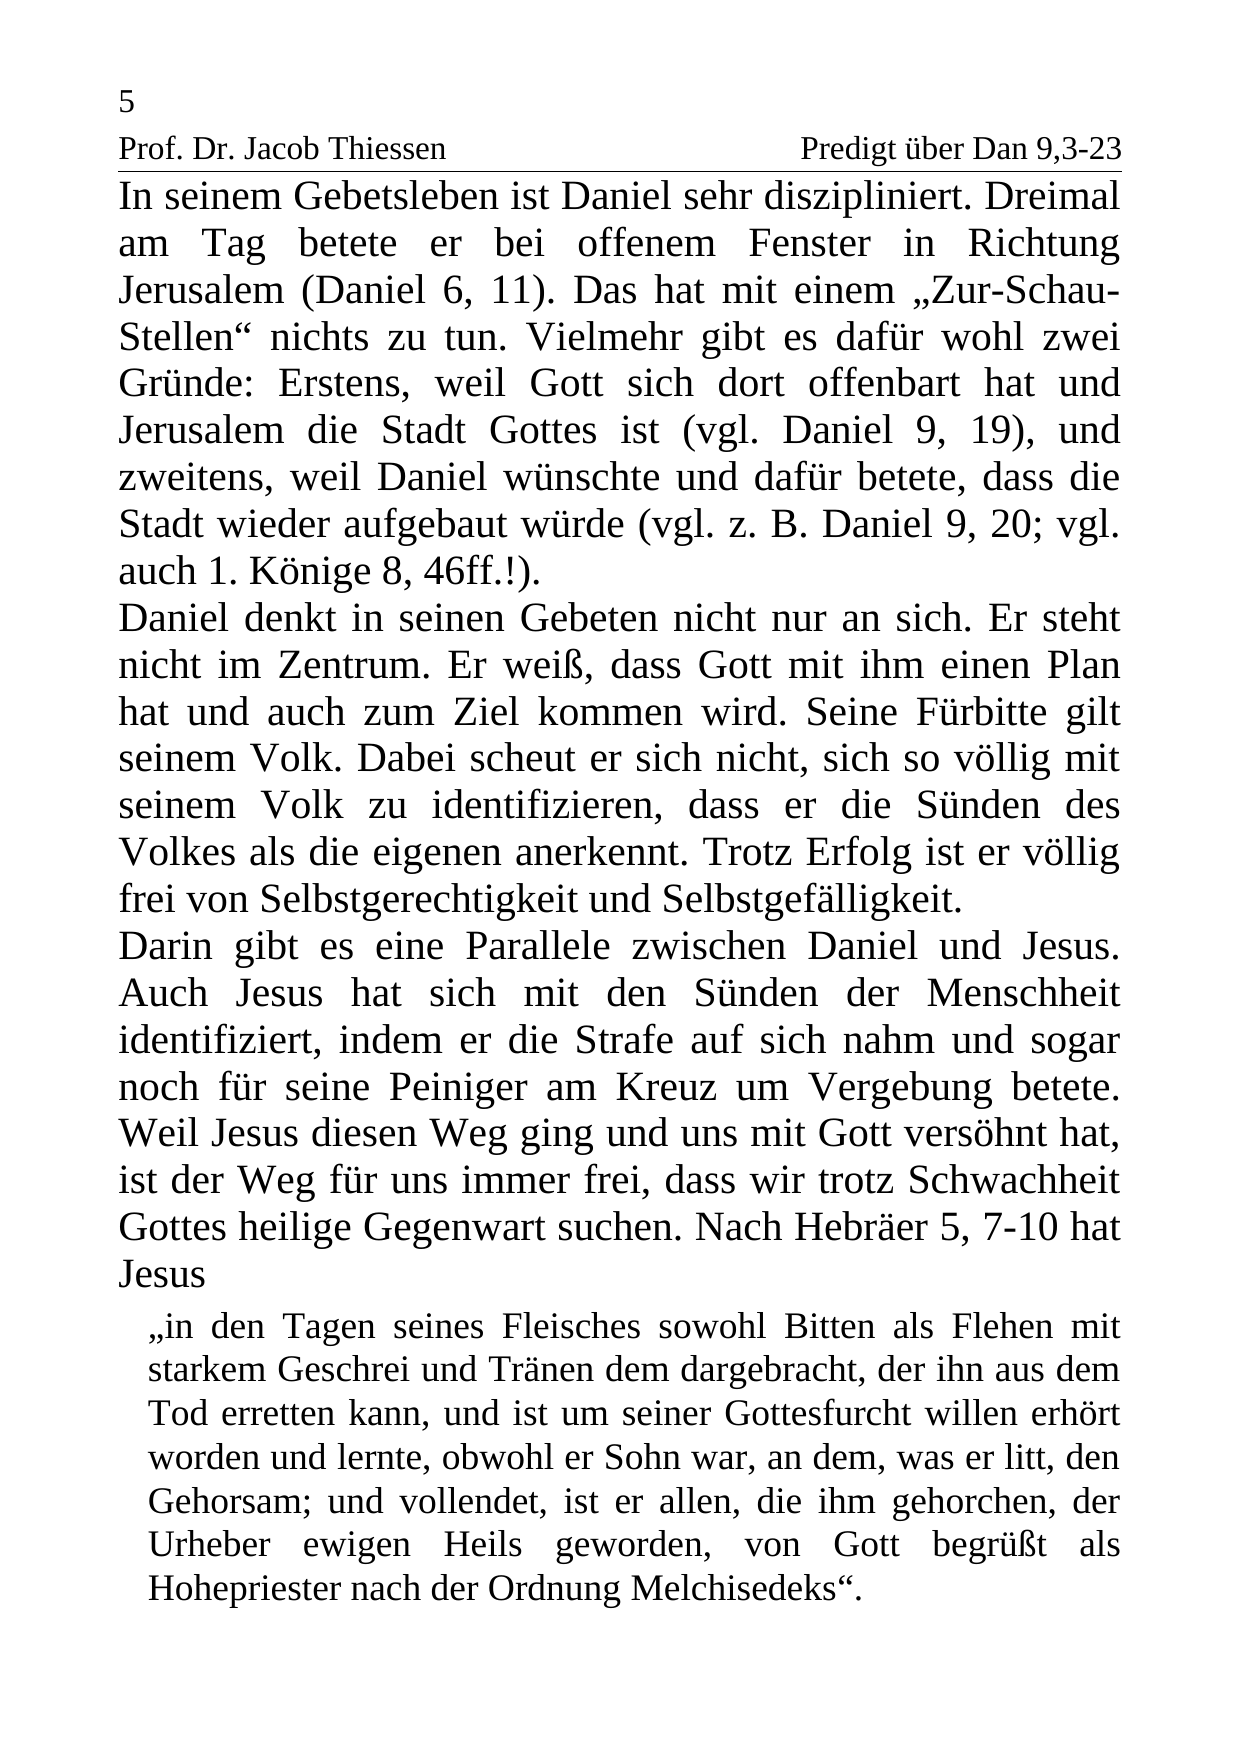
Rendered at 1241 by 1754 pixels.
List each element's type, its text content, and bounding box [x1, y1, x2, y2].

text In seinem Gebetsleben ist Daniel sehr diszipliniert. Dreimal am Tag betete er bei offenem Fenster in Richtung Jerusalem (Daniel 6, 11). Das hat mit einem „Zur-Schau-Stellen“ nichts zu tun. Vielmehr gibt es dafür wohl zwei Gründe: Erstens, weil Gott sich dort offenbart hat und Jerusalem die Stadt Gottes ist (vgl. Daniel 9, 19), und zweitens, weil Daniel wünschte und dafür betete, dass die Stadt wieder aufgebaut würde (vgl. z. B. Daniel 9, 20; vgl. auch 1. Könige 8, 46ff.!). [118, 172, 1122, 594]
text Daniel denkt in seinen Gebeten nicht nur an sich. Er steht nicht im Zentrum. Er weiß, dass Gott mit ihm einen Plan hat und auch zum Ziel kommen wird. Seine Fürbitte gilt seinem Volk. Dabei scheut er sich nicht, sich so völlig mit seinem Volk zu identifizieren, dass er die Sünden des Volkes als die eigenen anerkennt. Trotz Erfolg ist er völlig frei von Selbstgerechtigkeit und Selbstgefälligkeit. [118, 594, 1122, 922]
text „in den Tagen seines Fleisches sowohl Bitten als Flehen mit starkem Geschrei und Tränen dem dargebracht, der ihn aus dem Tod erretten kann, und ist um seiner Gottesfurcht willen erhört worden und lernte, obwohl er Sohn war, an dem, was er litt, den Gehorsam; und vollendet, ist er allen, die ihm gehorchen, der Urheber ewigen Heils geworden, von Gott begrüßt als Hohepriester nach der Ordnung Melchisedeks“. [148, 1303, 1122, 1609]
text Darin gibt es eine Parallele zwischen Daniel und Jesus. Auch Jesus hat sich mit den Sünden der Menschheit identifiziert, indem er die Strafe auf sich nahm und sogar noch für seine Peiniger am Kreuz um Vergebung betete. Weil Jesus diesen Weg ging und uns mit Gott versöhnt hat, ist der Weg für uns immer frei, dass wir trotz Schwachheit Gottes heilige Gegenwart suchen. Nach Hebräer 5, 7-10 hat Jesus [118, 922, 1122, 1297]
